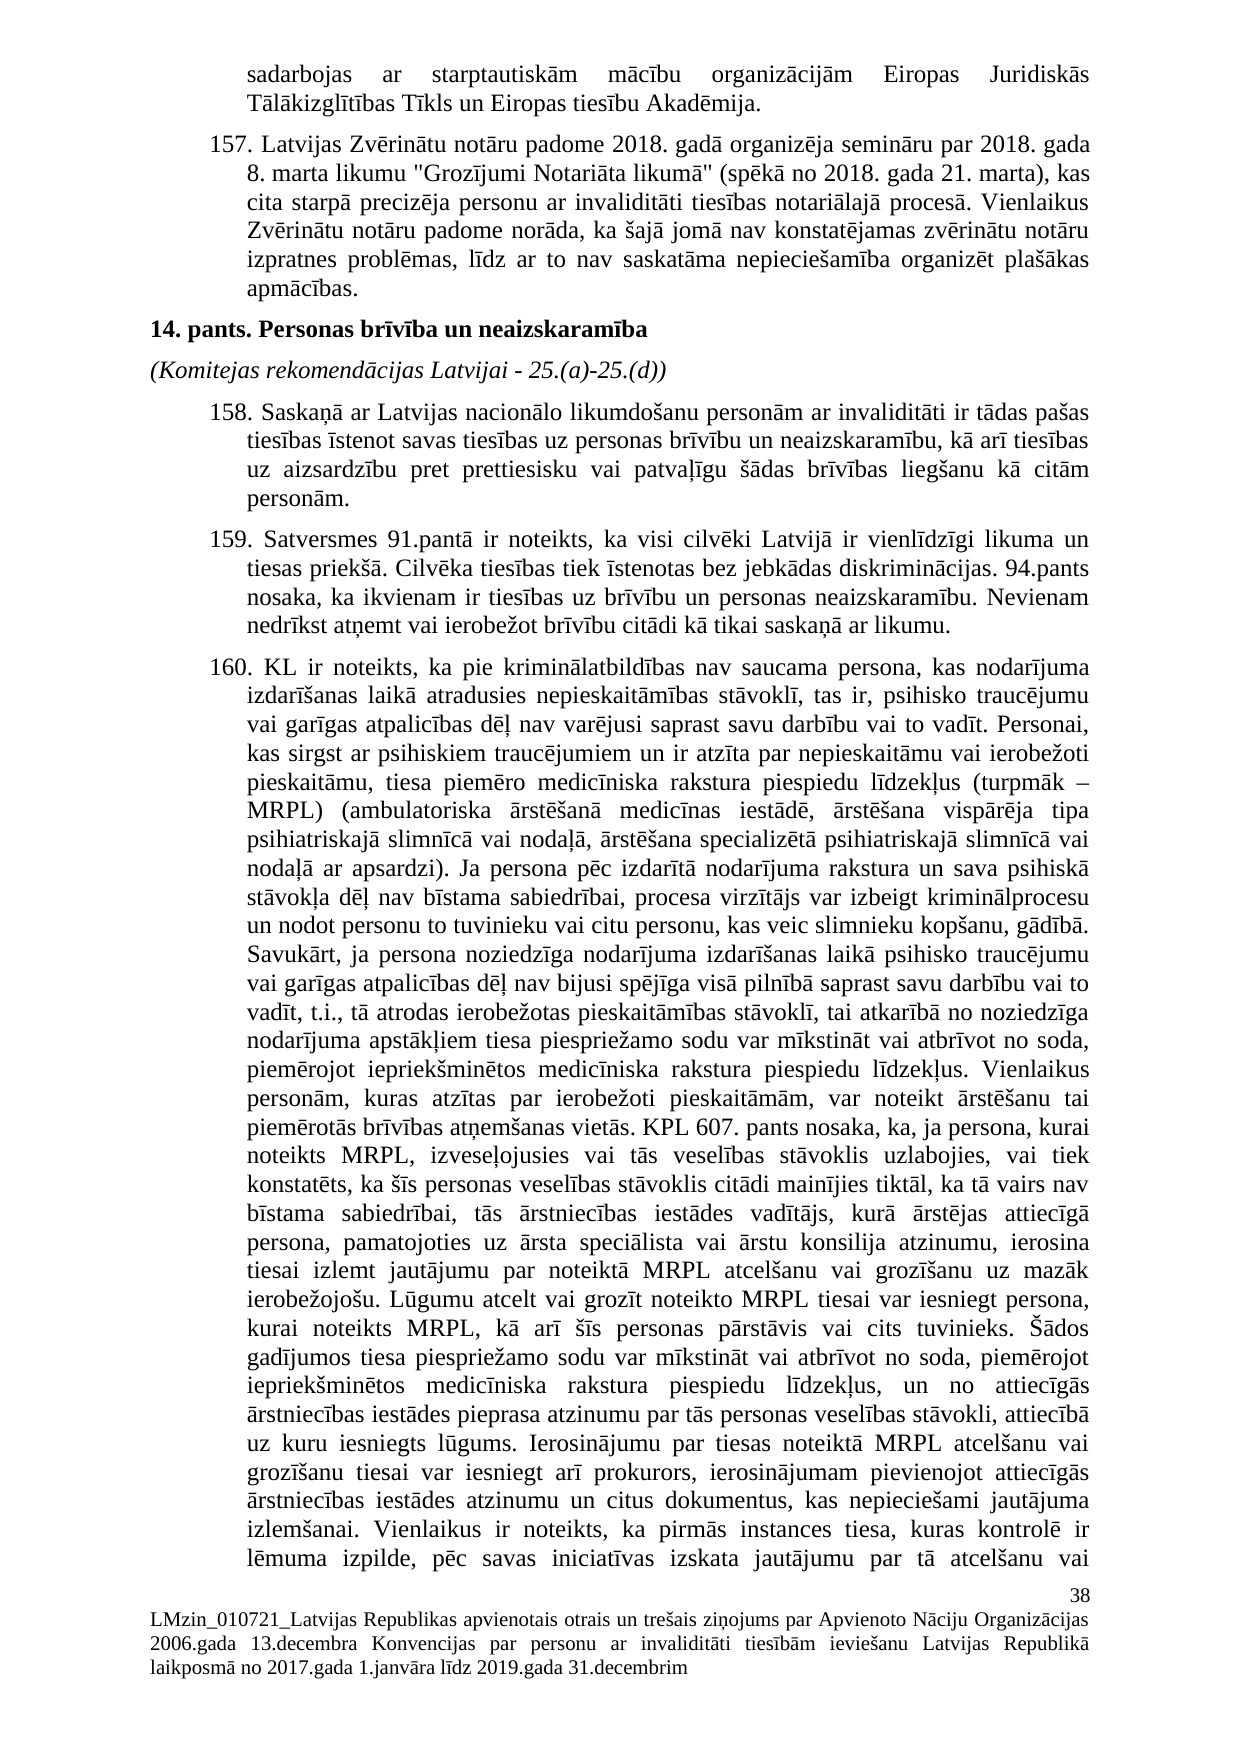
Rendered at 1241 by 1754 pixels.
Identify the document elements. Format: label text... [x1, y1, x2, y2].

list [209, 652, 1090, 1572]
list Saskaņā ar Latvijas nacionālo likumdošanu personām ar invaliditāti ir tādas pašas tiesības īstenot savas tiesības uz personas brīvību un neaizskaramību, kā arī tiesības uz aizsardzību pret prettiesisku vai patvaļīgu šādas brīvības liegšanu kā citām personām. [209, 397, 1090, 512]
subtitle 14. pants. Personas brīvība un neaizskaramība [150, 314, 1090, 343]
list Latvijas Zvērinātu notāru padome 2018. gadā organizēja semināru par 2018. gada 8. marta likumu "Grozījumi Notariāta likumā" (spēkā no 2018. gada 21. marta), kas cita starpā precizēja personu ar invaliditāti tiesības notariālajā procesā. Vienlaikus Zvērinātu notāru padome norāda, ka šajā jomā nav konstatējamas zvērinātu notāru izpratnes problēmas, līdz ar to nav saskatāma nepieciešamība organizēt plašākas apmācības. [209, 129, 1090, 302]
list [209, 59, 1090, 117]
text (Komitejas rekomendācijas Latvijai - 25.(a)-25.(d)) [150, 355, 1090, 384]
list Satversmes 91.pantā ir noteikts, ka visi cilvēki Latvijā ir vienlīdzīgi likuma un tiesas priekšā. Cilvēka tiesības tiek īstenotas bez jebkādas diskriminācijas. 94.pants nosaka, ka ikvienam ir tiesības uz brīvību un personas neaizskaramību. Nevienam nedrīkst atņemt vai ierobežot brīvību citādi kā tikai saskaņā ar likumu. [209, 524, 1090, 639]
